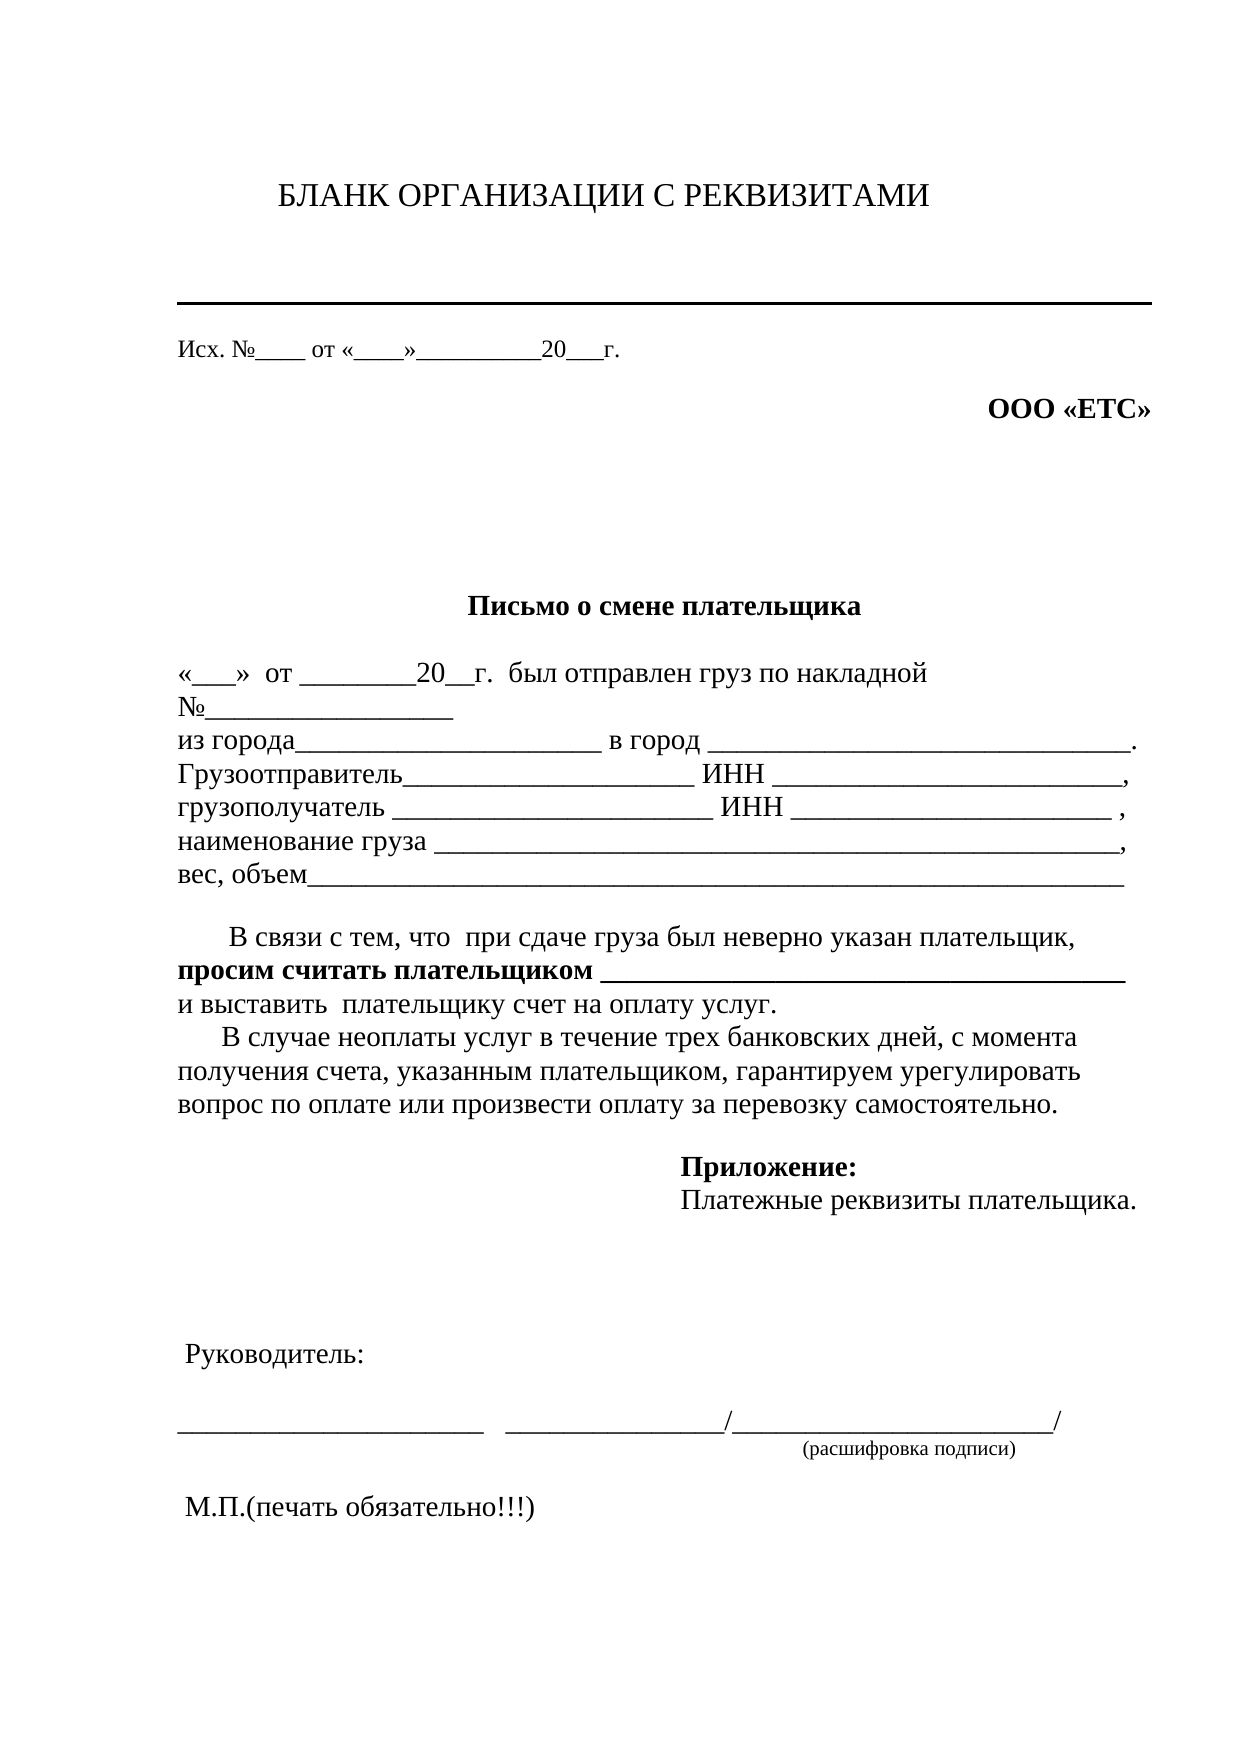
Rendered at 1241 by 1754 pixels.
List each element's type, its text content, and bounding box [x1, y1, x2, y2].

text БЛАНК ОРГАНИЗАЦИИ С РЕКВИЗИТАМИ [177, 176, 1152, 214]
text Приложение: [177, 1149, 1152, 1182]
text ООО «ЕТС» [177, 392, 1152, 425]
text В связи с тем, что при сдаче груза был неверно указан плательщик, просим считать плательщиком ____________________________________ и выставить плательщику счет на оплату услуг. [177, 919, 1152, 1019]
text Грузоотправитель____________________ ИНН ________________________, грузополучатель ______________________ ИНН ______________________ , [177, 756, 1152, 823]
text В случае неоплаты услуг в течение трех банковских дней, с момента получения счета, указанным плательщиком, гарантируем урегулировать вопрос по оплате или произвести оплату за перевозку самостоятельно. [177, 1019, 1152, 1120]
text «___» от ________20__г. был отправлен груз по накладной №_________________ [177, 655, 1152, 722]
text Руководитель: [177, 1336, 1152, 1369]
text наименование груза _______________________________________________, вес, объем________________________________________________________ [177, 823, 1152, 890]
text _____________________ _______________/______________________/ [177, 1403, 1152, 1436]
text (расшифровка подписи) [177, 1436, 1152, 1460]
text М.П.(печать обязательно!!!) [177, 1489, 1152, 1523]
text из города_____________________ в город _____________________________. [177, 722, 1152, 756]
text Исх. №____ от «____»__________20___г. [177, 334, 1152, 363]
text Письмо о смене плательщика [177, 588, 1152, 622]
text Платежные реквизиты плательщика. [177, 1182, 1152, 1216]
